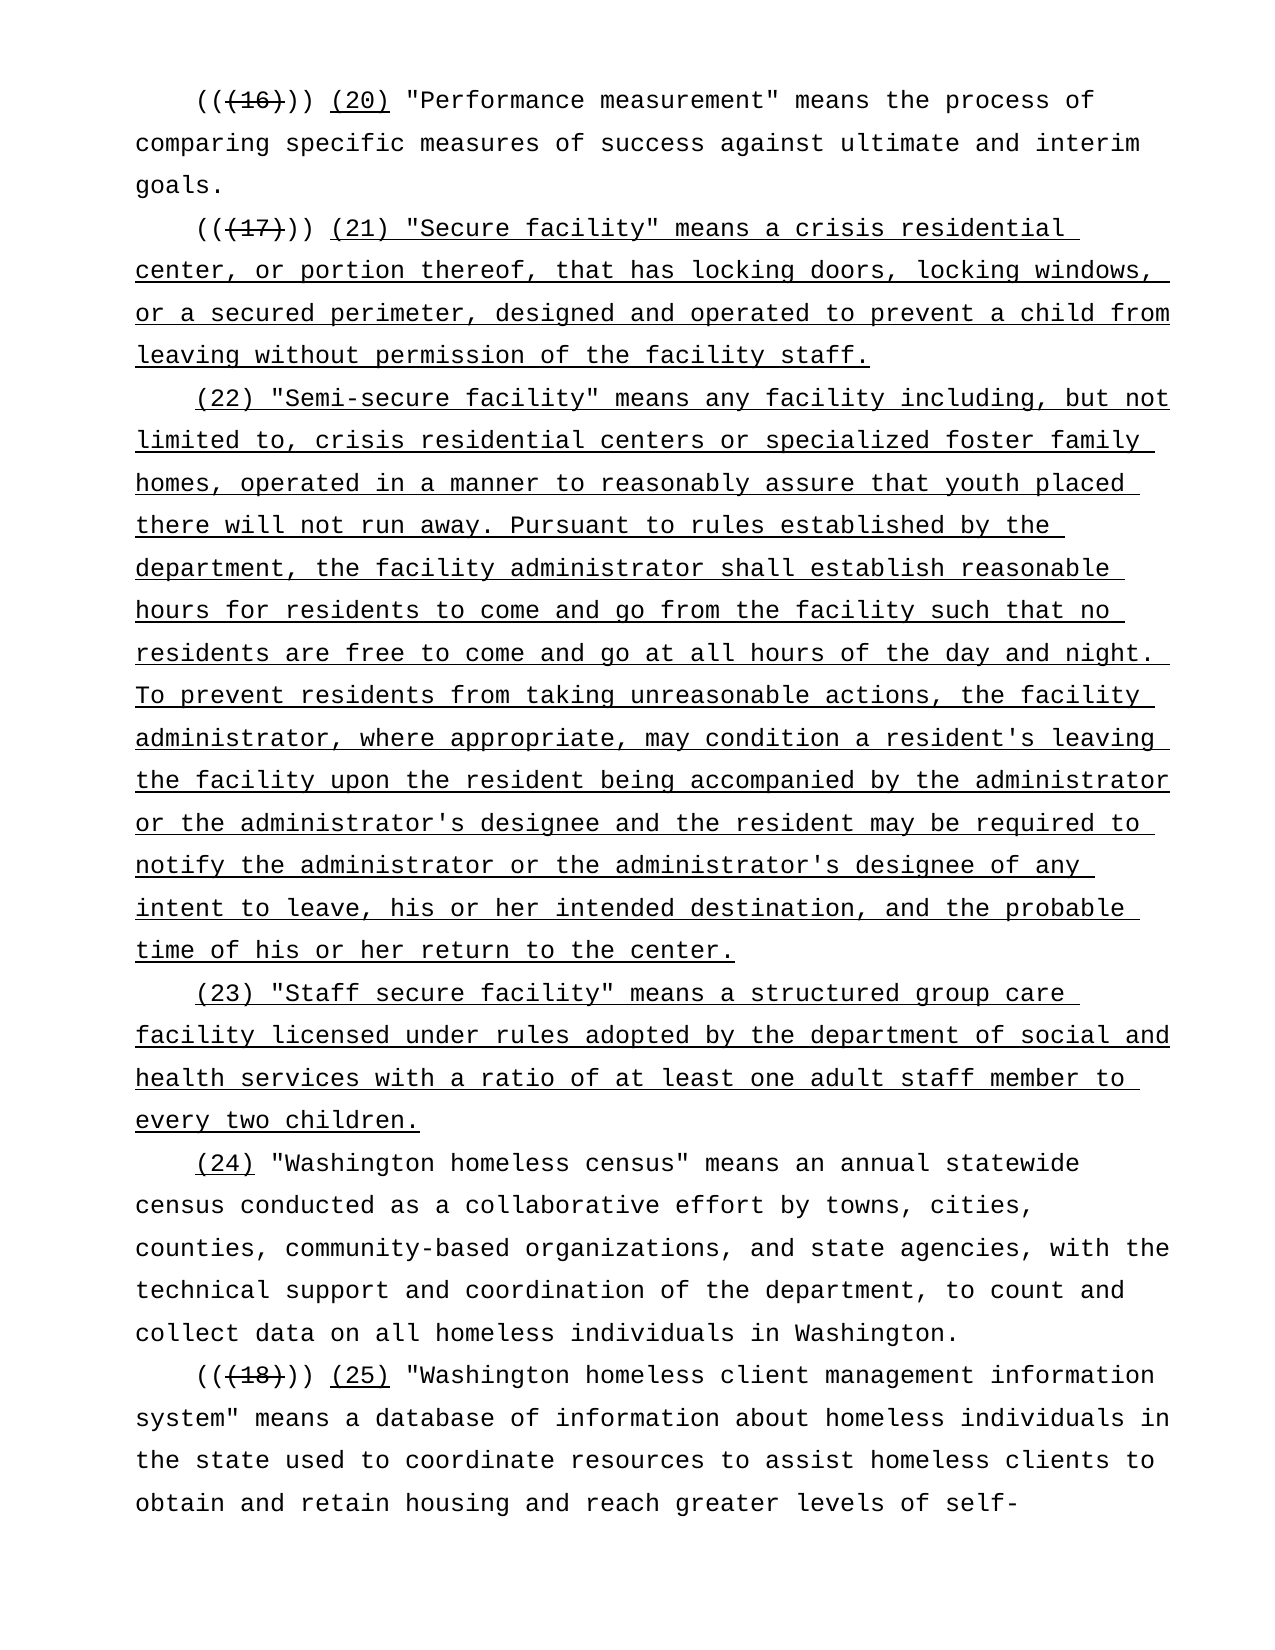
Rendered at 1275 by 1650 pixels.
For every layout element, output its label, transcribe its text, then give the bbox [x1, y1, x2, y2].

text (((16))) (20) "Performance measurement" means the process of comparing specific measures of success against ultimate and interim goals. [135, 75, 1170, 202]
text (23) "Staff secure facility" means a structured group care facility licensed under rules adopted by the department of social and health services with a ratio of at least one adult staff member to every two children. [135, 967, 1170, 1046]
text (((17))) (21) "Secure facility" means a crisis residential center, or portion thereof, that has locking doors, locking windows, or a secured perimeter, designed and operated to prevent a child from leaving without permission of the facility staff. [135, 202, 1170, 281]
text (22) "Semi-secure facility" means any facility including, but not limited to, crisis residential centers or specialized foster family homes, operated in a manner to reasonably assure that youth placed there will not run away. Pursuant to rules established by the department, the facility administrator shall establish reasonable hours for residents to come and go from the facility such that no residents are free to come and go at all hours of the day and night. To prevent residents from taking unreasonable actions, the facility administrator, where appropriate, may condition a resident's leaving the facility upon the resident being accompanied by the administrator or the administrator's designee and the resident may be required to notify the administrator or the administrator's designee of any intent to leave, his or her intended destination, and the probable time of his or her return to the center. [135, 372, 1170, 664]
text (((17))) (21) "Secure facility" means a crisis residential center, or portion thereof, that has locking doors, locking windows, or a secured perimeter, designed and operated to prevent a child from leaving without permission of the facility staff. [135, 283, 1170, 324]
text (24) "Washington homeless census" means an annual statewide census conducted as a collaborative effort by towns, cities, counties, community-based organizations, and state agencies, with the technical support and coordination of the department, to count and collect data on all homeless individuals in Washington. [135, 1137, 1170, 1350]
text (23) "Staff secure facility" means a structured group care facility licensed under rules adopted by the department of social and health services with a ratio of at least one adult staff member to every two children. [135, 1048, 1170, 1137]
text (22) "Semi-secure facility" means any facility including, but not limited to, crisis residential centers or specialized foster family homes, operated in a manner to reasonably assure that youth placed there will not run away. Pursuant to rules established by the department, the facility administrator shall establish reasonable hours for residents to come and go from the facility such that no residents are free to come and go at all hours of the day and night. To prevent residents from taking unreasonable actions, the facility administrator, where appropriate, may condition a resident's leaving the facility upon the resident being accompanied by the administrator or the administrator's designee and the resident may be required to notify the administrator or the administrator's designee of any intent to leave, his or her intended destination, and the probable time of his or her return to the center. [135, 665, 1170, 749]
text (22) "Semi-secure facility" means any facility including, but not limited to, crisis residential centers or specialized foster family homes, operated in a manner to reasonably assure that youth placed there will not run away. Pursuant to rules established by the department, the facility administrator shall establish reasonable hours for residents to come and go from the facility such that no residents are free to come and go at all hours of the day and night. To prevent residents from taking unreasonable actions, the facility administrator, where appropriate, may condition a resident's leaving the facility upon the resident being accompanied by the administrator or the administrator's designee and the resident may be required to notify the administrator or the administrator's designee of any intent to leave, his or her intended destination, and the probable time of his or her return to the center. [135, 793, 1170, 967]
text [135, 1350, 1170, 1520]
text (((17))) (21) "Secure facility" means a crisis residential center, or portion thereof, that has locking doors, locking windows, or a secured perimeter, designed and operated to prevent a child from leaving without permission of the facility staff. [135, 325, 1170, 372]
